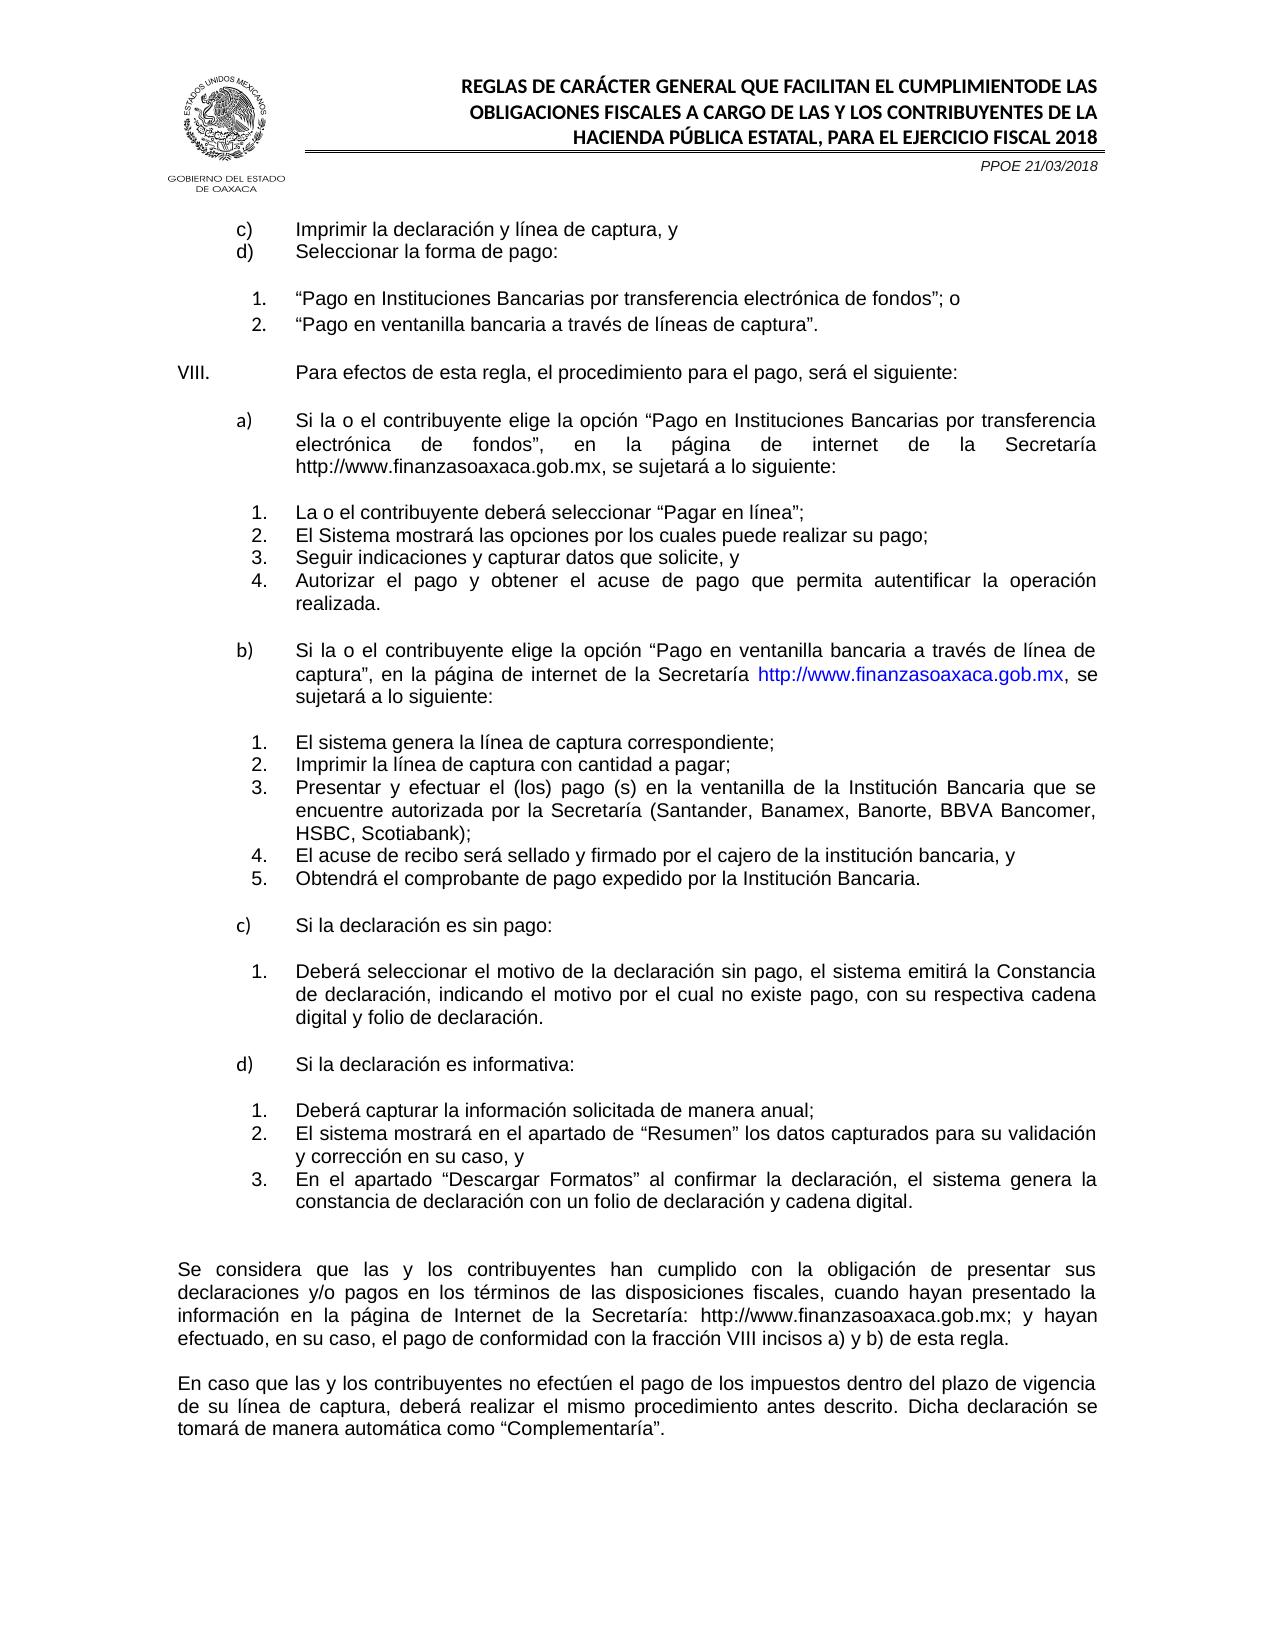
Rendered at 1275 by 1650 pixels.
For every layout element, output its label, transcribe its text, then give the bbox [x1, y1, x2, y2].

picture [165, 73, 288, 195]
list “Pago en ventanilla bancaria a través de líneas de captura”. [251, 311, 1098, 336]
list Si la o el contribuyente elige la opción “Pago en Instituciones Bancarias por transferencia electrónica de fondos”, en la página de internet de la Secretaría http://www.finanzasoaxaca.gob.mx, se sujetará a lo siguiente: [236, 407, 1098, 478]
list Seguir indicaciones y capturar datos que solicite, y [251, 546, 1098, 569]
list Si la o el contribuyente elige la opción “Pago en ventanilla bancaria a través de línea de captura”, en la página de internet de la Secretaría http://www.finanzasoaxaca.gob.mx, se sujetará a lo siguiente: [236, 637, 1098, 708]
list Presentar y efectuar el (los) pago (s) en la ventanilla de la Institución Bancaria que se encuentre autorizada por la Secretaría (Santander, Banamex, Banorte, BBVA Bancomer, HSBC, Scotiabank); [251, 776, 1098, 844]
list Deberá capturar la información solicitada de manera anual; [251, 1099, 1098, 1122]
list Deberá seleccionar el motivo de la declaración sin pago, el sistema emitirá la Constancia de declaración, indicando el motivo por el cual no existe pago, con su respectiva cadena digital y folio de declaración. [251, 960, 1098, 1028]
list Obtendrá el comprobante de pago expedido por la Institución Bancaria. [251, 867, 1098, 889]
list Si la declaración es sin pago: [236, 912, 1098, 938]
list En el apartado “Descargar Formatos” al confirmar la declaración, el sistema genera la constancia de declaración con un folio de declaración y cadena digital. [251, 1167, 1098, 1213]
list Para efectos de esta regla, el procedimiento para el pago, será el siguiente: [177, 359, 1098, 384]
list Seleccionar la forma de pago: [236, 240, 1098, 263]
list El acuse de recibo será sellado y firmado por el cajero de la institución bancaria, y [251, 844, 1098, 867]
list El Sistema mostrará las opciones por los cuales puede realizar su pago; [251, 523, 1098, 546]
text En caso que las y los contribuyentes no efectúen el pago de los impuestos dentro del plazo de vigencia de su línea de captura, deberá realizar el mismo procedimiento antes descrito. Dicha declaración se tomará de manera automática como “Complementaría”. [177, 1372, 1098, 1440]
list El sistema genera la línea de captura correspondiente; [251, 731, 1098, 753]
text Se considera que las y los contribuyentes han cumplido con la obligación de presentar sus declaraciones y/o pagos en los términos de las disposiciones fiscales, cuando hayan presentado la información en la página de Internet de la Secretaría: http://www.finanzasoaxaca.gob.mx; y hayan efectuado, en su caso, el pago de conformidad con la fracción VIII incisos a) y b) de esta regla. [177, 1258, 1098, 1349]
list “Pago en Instituciones Bancarias por transferencia electrónica de fondos”; o [251, 286, 1098, 311]
list Imprimir la línea de captura con cantidad a pagar; [251, 753, 1098, 776]
list Imprimir la declaración y línea de captura, y [236, 217, 1098, 240]
list Autorizar el pago y obtener el acuse de pago que permita autentificar la operación realizada. [251, 569, 1098, 614]
list La o el contribuyente deberá seleccionar “Pagar en línea”; [251, 501, 1098, 523]
list Si la declaración es informativa: [236, 1051, 1098, 1077]
list El sistema mostrará en el apartado de “Resumen” los datos capturados para su validación y corrección en su caso, y [251, 1122, 1098, 1167]
